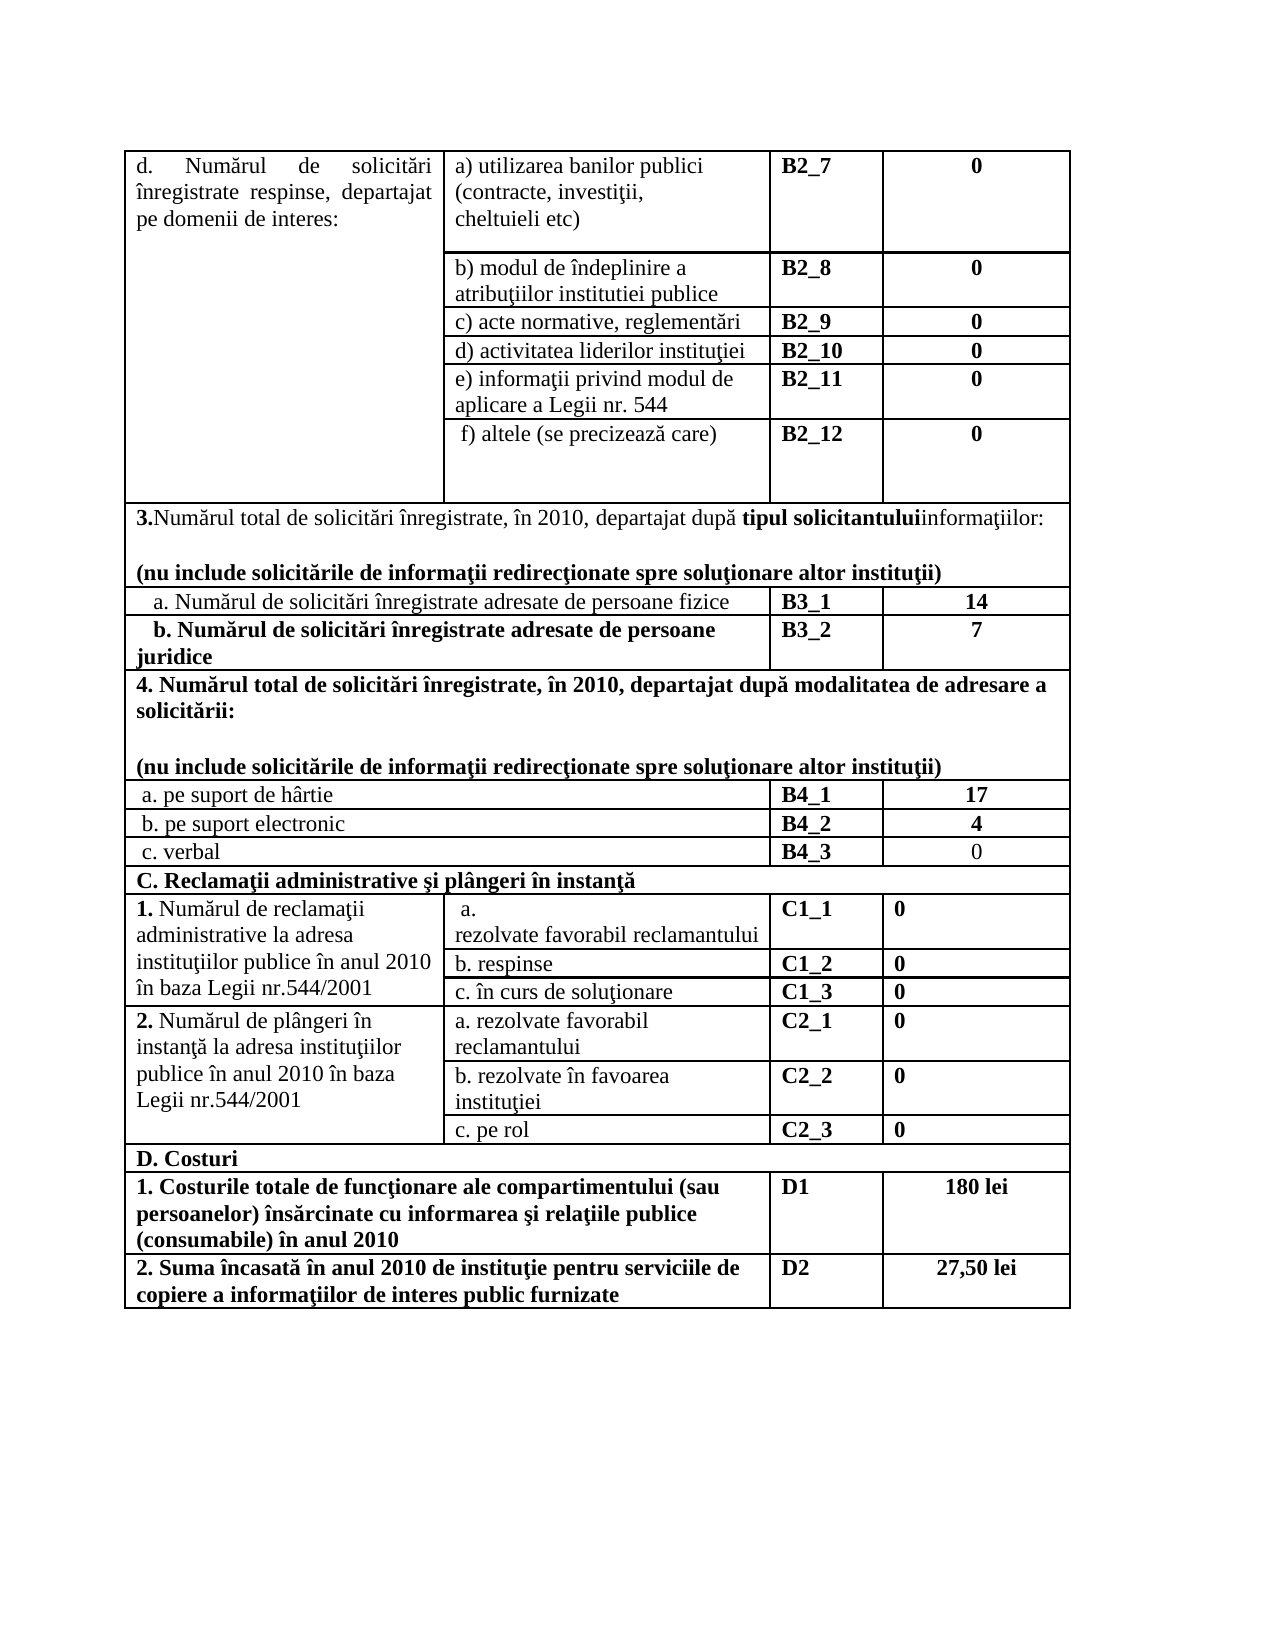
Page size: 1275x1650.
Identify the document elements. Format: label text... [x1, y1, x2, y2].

table_cell c. pe rol [445, 1116, 769, 1143]
table_cell b. respinse [445, 950, 769, 976]
table_cell B4_1 [771, 781, 882, 808]
table_cell B3_1 [771, 588, 882, 614]
table_cell 0 [884, 365, 1069, 418]
table_cell 1. Costurile totale de funcţionare ale compartimentului (sau persoanelor) însărcinate cu informarea şi relaţiile publice (consumabile) în anul 2010 [126, 1173, 769, 1252]
table_cell C2_2 [771, 1062, 882, 1114]
table_cell C1_1 [771, 895, 882, 948]
table_cell a. rezolvate favorabil reclamantului [445, 1007, 769, 1059]
table_cell 0 [884, 1116, 1069, 1143]
table_cell B4_2 [771, 810, 882, 836]
table_cell C2_3 [771, 1116, 882, 1143]
table_cell a. Numărul de solicitări înregistrate adresate de persoane fizice [126, 588, 769, 614]
table_cell D2 [771, 1255, 882, 1307]
table_cell 14 [884, 588, 1069, 614]
table_cell B2_12 [771, 420, 882, 502]
table_cell 0 [884, 838, 1069, 865]
table_cell C2_1 [771, 1007, 882, 1059]
table_cell f) altele (se precizează care) [445, 420, 769, 502]
table_cell 2. Numărul de plângeri în instanţă la adresa instituţiilor publice în anul 2010 în baza Legii nr.544/2001 [126, 1007, 443, 1143]
table_cell 4 [884, 810, 1069, 836]
table_cell 4. Numărul total de solicitări înregistrate, în 2010, departajat după modalitatea de adresare a solicitării: (nu include solicitările de informaţii redirecţionate spre soluţionare altor instituţii) [126, 671, 1069, 779]
table_cell B2_8 [771, 254, 882, 306]
table_cell 0 [884, 979, 1069, 1005]
table_cell C1_3 [771, 979, 882, 1005]
table_cell b. rezolvate în favoarea instituţiei [445, 1062, 769, 1114]
table_cell 0 [884, 254, 1069, 306]
table_cell 27,50 lei [884, 1255, 1069, 1307]
table_cell C. Reclamaţii administrative şi plângeri în instanţă [126, 867, 1069, 893]
table_cell b. Numărul de solicitări înregistrate adresate de persoane juridice [126, 616, 769, 669]
table_cell 0 [884, 1007, 1069, 1059]
table_cell d) activitatea liderilor instituţiei [445, 337, 769, 363]
table_cell 1. Numărul de reclamaţii administrative la adresa instituţiilor publice în anul 2010 în baza Legii nr.544/2001 [126, 895, 443, 1005]
table_cell d. Numărul de solicitări înregistrate respinse, departajat pe domenii de interes: [126, 152, 443, 502]
table_cell 0 [884, 308, 1069, 335]
table_cell 0 [884, 950, 1069, 976]
table_cell D1 [771, 1173, 882, 1252]
table_cell 180 lei [884, 1173, 1069, 1252]
table_cell b) modul de îndeplinire a atribuţiilor institutiei publice [445, 254, 769, 306]
table_cell 0 [884, 1062, 1069, 1114]
table_cell a) utilizarea banilor publici (contracte, investiţii, cheltuieli etc) [445, 152, 769, 251]
table_cell C1_2 [771, 950, 882, 976]
table_cell B2_11 [771, 365, 882, 418]
table_cell a. rezolvate favorabil reclamantului [445, 895, 769, 948]
table_cell a. pe suport de hârtie [126, 781, 769, 808]
table_cell 0 [884, 895, 1069, 948]
table_cell B2_10 [771, 337, 882, 363]
table_cell B2_9 [771, 308, 882, 335]
table_cell B3_2 [771, 616, 882, 669]
table_cell B2_7 [771, 152, 882, 251]
table_cell 17 [884, 781, 1069, 808]
table_cell 3.Numărul total de solicitări înregistrate, în 2010, departajat după tipul solicitantuluiinformaţiilor: (nu include solicitările de informaţii redirecţionate spre soluţionare altor instituţii) [126, 504, 1069, 586]
table_cell B4_3 [771, 838, 882, 865]
table_cell b. pe suport electronic [126, 810, 769, 836]
table_cell 2. Suma încasată în anul 2010 de instituţie pentru serviciile de copiere a informaţiilor de interes public furnizate [126, 1255, 769, 1307]
table_cell c) acte normative, reglementări [445, 308, 769, 335]
table_cell c. verbal [126, 838, 769, 865]
table_cell 7 [884, 616, 1069, 669]
table_cell D. Costuri [126, 1145, 1069, 1171]
table_cell 0 [884, 420, 1069, 502]
table_cell 0 [884, 337, 1069, 363]
table_cell e) informaţii privind modul de aplicare a Legii nr. 544 [445, 365, 769, 418]
table_cell 0 [884, 152, 1069, 251]
table_cell c. în curs de soluţionare [445, 979, 769, 1005]
